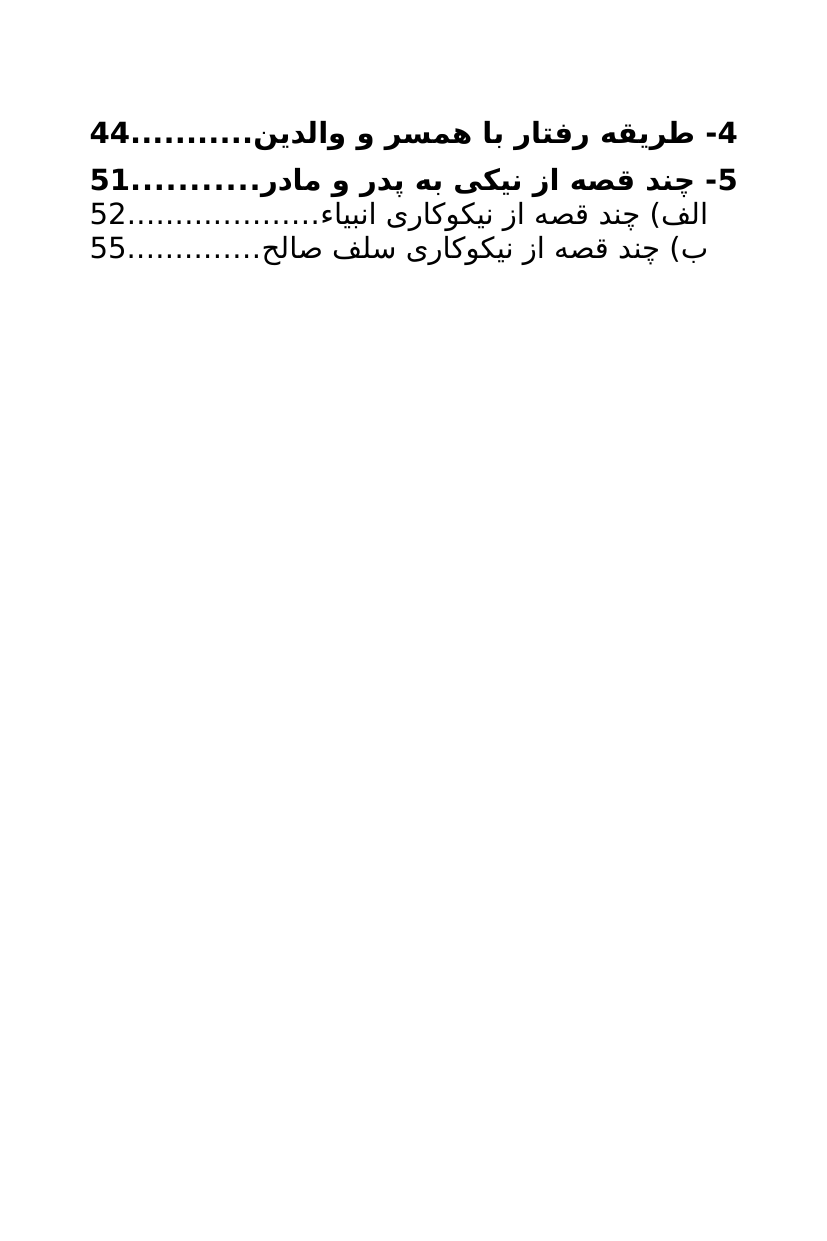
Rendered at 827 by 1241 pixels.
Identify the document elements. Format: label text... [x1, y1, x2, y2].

text 4- طریقه رفتار با همسر و والدین 44 [89, 117, 738, 151]
text 5- چند قصه از نیکی به پدر و مادر 51 [89, 163, 738, 197]
text ب) چند قصه از نیکوکاری‌ سلف صالح 55 [89, 231, 708, 265]
text الف) چند قصه از نیکوکاری انبیاء 52 [89, 197, 708, 231]
